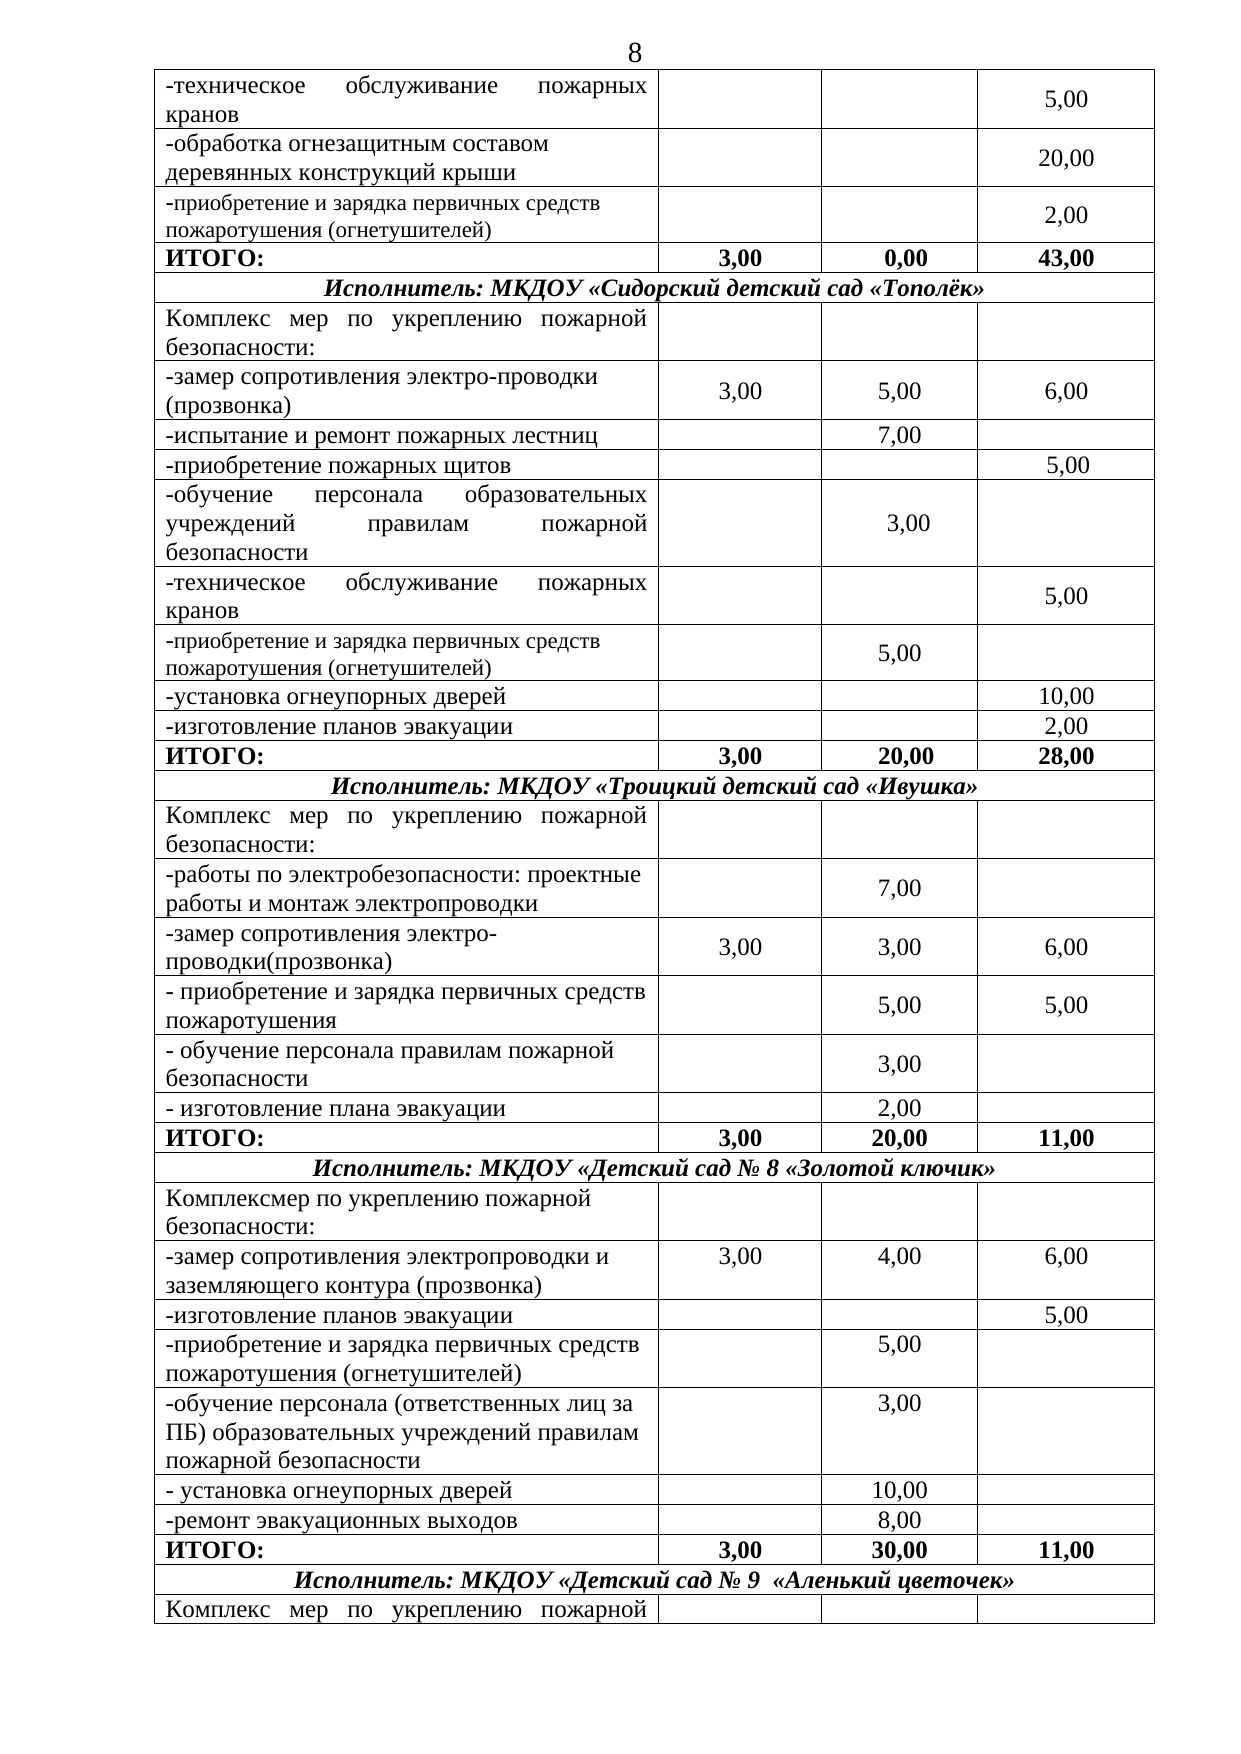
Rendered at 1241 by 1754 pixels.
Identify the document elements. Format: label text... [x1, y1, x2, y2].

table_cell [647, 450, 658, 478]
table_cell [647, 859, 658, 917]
table_cell Исполнитель: МКДОУ «Троицкий детский сад «Ивушка» [155, 771, 1154, 799]
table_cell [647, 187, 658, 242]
table_cell [659, 303, 821, 360]
table_cell 5,00 [978, 70, 1154, 127]
table_cell -замер сопротивления электропроводки и заземляющего контура (прозвонка) [155, 1241, 658, 1299]
table_cell [659, 1330, 821, 1387]
table_cell [659, 1183, 821, 1240]
table_cell [659, 976, 821, 1034]
table_cell 3,00 [659, 918, 821, 975]
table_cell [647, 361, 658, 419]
table_cell [659, 420, 821, 449]
table_cell -изготовление планов эвакуации [155, 711, 658, 740]
table_cell 2,00 [822, 1093, 977, 1122]
table_cell [978, 303, 1154, 360]
table_cell [659, 1505, 821, 1534]
table_cell -обучение персонала (ответственных лиц за ПБ) образовательных учреждений правилам пожарной безопасности [155, 1388, 658, 1474]
table_cell 3,00 [822, 1035, 977, 1092]
table_cell -техническое обслуживание пожарных кранов [155, 70, 658, 127]
table_cell [822, 1300, 977, 1328]
table_cell [822, 711, 977, 740]
table_cell [978, 1035, 1154, 1092]
table_cell [978, 480, 1154, 566]
table_cell 7,00 [822, 859, 977, 917]
table_cell [659, 450, 821, 478]
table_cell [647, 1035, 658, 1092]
table_cell 3,00 [822, 918, 977, 975]
table_cell 3,00 [659, 741, 821, 770]
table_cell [155, 303, 658, 360]
table_cell [659, 187, 821, 242]
table_cell [978, 1388, 1154, 1474]
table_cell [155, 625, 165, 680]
table_cell 28,00 [978, 741, 1154, 770]
table_cell Комплексмер по укреплению пожарной безопасности: [155, 1183, 658, 1240]
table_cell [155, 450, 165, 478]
table_cell -техническое обслуживание пожарных кранов [155, 567, 658, 624]
table_cell -обучение персонала образовательных учреждений правилам пожарной безопасности [155, 480, 658, 566]
table_cell 5,00 [822, 1330, 977, 1387]
table_cell [822, 129, 977, 186]
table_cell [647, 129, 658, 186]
table_cell 20,00 [822, 741, 977, 770]
table_cell 5,00 [978, 450, 1154, 478]
table_cell 3,00 [659, 243, 821, 272]
table_cell 5,00 [822, 976, 977, 1034]
table_cell 6,00 [978, 918, 1154, 975]
table_cell Исполнитель: МКДОУ «Сидорский детский сад «Тополёк» [155, 273, 1154, 302]
table_cell [659, 480, 821, 566]
table_cell [822, 187, 977, 242]
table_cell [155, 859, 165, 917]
table_cell [659, 1035, 821, 1092]
table_cell 6,00 [978, 1241, 1154, 1299]
table_cell [659, 567, 821, 624]
table_cell - установка огнеупорных дверей [155, 1475, 658, 1504]
table_cell 5,00 [822, 625, 977, 680]
table_cell -ремонт эвакуационных выходов [155, 1505, 658, 1534]
table_cell [659, 711, 821, 740]
table_cell [659, 801, 821, 858]
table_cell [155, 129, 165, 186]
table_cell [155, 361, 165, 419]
table_cell 5,00 [978, 1300, 1154, 1328]
table_cell [822, 303, 977, 360]
table_cell 11,00 [978, 1123, 1154, 1152]
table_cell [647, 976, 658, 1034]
table_cell ИТОГО: [155, 243, 658, 272]
table_cell 10,00 [822, 1475, 977, 1504]
table_cell 11,00 [978, 1535, 1154, 1564]
table_cell [978, 1330, 1154, 1387]
table_cell 5,00 [978, 567, 1154, 624]
table_cell [659, 1300, 821, 1328]
table_cell [659, 625, 821, 680]
table_cell 6,00 [978, 361, 1154, 419]
table_cell [822, 681, 977, 710]
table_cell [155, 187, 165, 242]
table_cell 30,00 [822, 1535, 977, 1564]
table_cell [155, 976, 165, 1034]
table_cell [978, 420, 1154, 449]
table_cell 0,00 [822, 243, 977, 272]
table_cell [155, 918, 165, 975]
table_cell [978, 859, 1154, 917]
table_cell [659, 1595, 821, 1623]
table_cell [822, 450, 977, 478]
table_cell -изготовление планов эвакуации [155, 1300, 658, 1328]
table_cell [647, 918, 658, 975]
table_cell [155, 1595, 658, 1623]
table_cell 5,00 [822, 361, 977, 419]
table_cell 2,00 [978, 187, 1154, 242]
table_cell [978, 1183, 1154, 1240]
table_cell 8,00 [822, 1505, 977, 1534]
table_cell [822, 70, 977, 127]
table_cell Комплекс мер по укреплению пожарной безопасности: [155, 801, 658, 858]
table_cell 2,00 [978, 711, 1154, 740]
table_cell [659, 70, 821, 127]
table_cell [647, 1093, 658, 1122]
table_cell 3,00 [822, 480, 977, 566]
table_cell 5,00 [978, 976, 1154, 1034]
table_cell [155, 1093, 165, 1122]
table_cell [659, 129, 821, 186]
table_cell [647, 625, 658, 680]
table_cell Исполнитель: МКДОУ «Детский сад № 9 «Аленький цветочек» [155, 1565, 1154, 1593]
table_cell -установка огнеупорных дверей [155, 681, 658, 710]
table_cell [822, 1183, 977, 1240]
table_cell [822, 801, 977, 858]
table_cell 3,00 [659, 1241, 821, 1299]
table_cell ИТОГО: [155, 741, 658, 770]
table_cell [659, 859, 821, 917]
table_cell -приобретение и зарядка первичных средств пожаротушения (огнетушителей) [155, 1330, 658, 1387]
table_cell 3,00 [659, 361, 821, 419]
table_cell [978, 1093, 1154, 1122]
table_cell [659, 1093, 821, 1122]
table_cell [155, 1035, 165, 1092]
table_cell -испытание и ремонт пожарных лестниц [155, 420, 658, 449]
table_cell ИТОГО: [155, 1535, 658, 1564]
table_cell [659, 1475, 821, 1504]
table_cell [822, 567, 977, 624]
table_cell [978, 1475, 1154, 1504]
table_cell Исполнитель: МКДОУ «Детский сад № 8 «Золотой ключик» [155, 1153, 1154, 1182]
table_cell 4,00 [822, 1241, 977, 1299]
table_cell [978, 1595, 1154, 1623]
table_cell 20,00 [822, 1123, 977, 1152]
table_cell [978, 625, 1154, 680]
table_cell [822, 1595, 977, 1623]
table_cell 3,00 [659, 1535, 821, 1564]
table_cell [659, 681, 821, 710]
table_cell 3,00 [822, 1388, 977, 1474]
table_cell [978, 801, 1154, 858]
table_cell 10,00 [978, 681, 1154, 710]
table_cell 43,00 [978, 243, 1154, 272]
table_cell [659, 1388, 821, 1474]
table_cell 3,00 [659, 1123, 821, 1152]
table_cell 20,00 [978, 129, 1154, 186]
table_cell 7,00 [822, 420, 977, 449]
table_cell [978, 1505, 1154, 1534]
